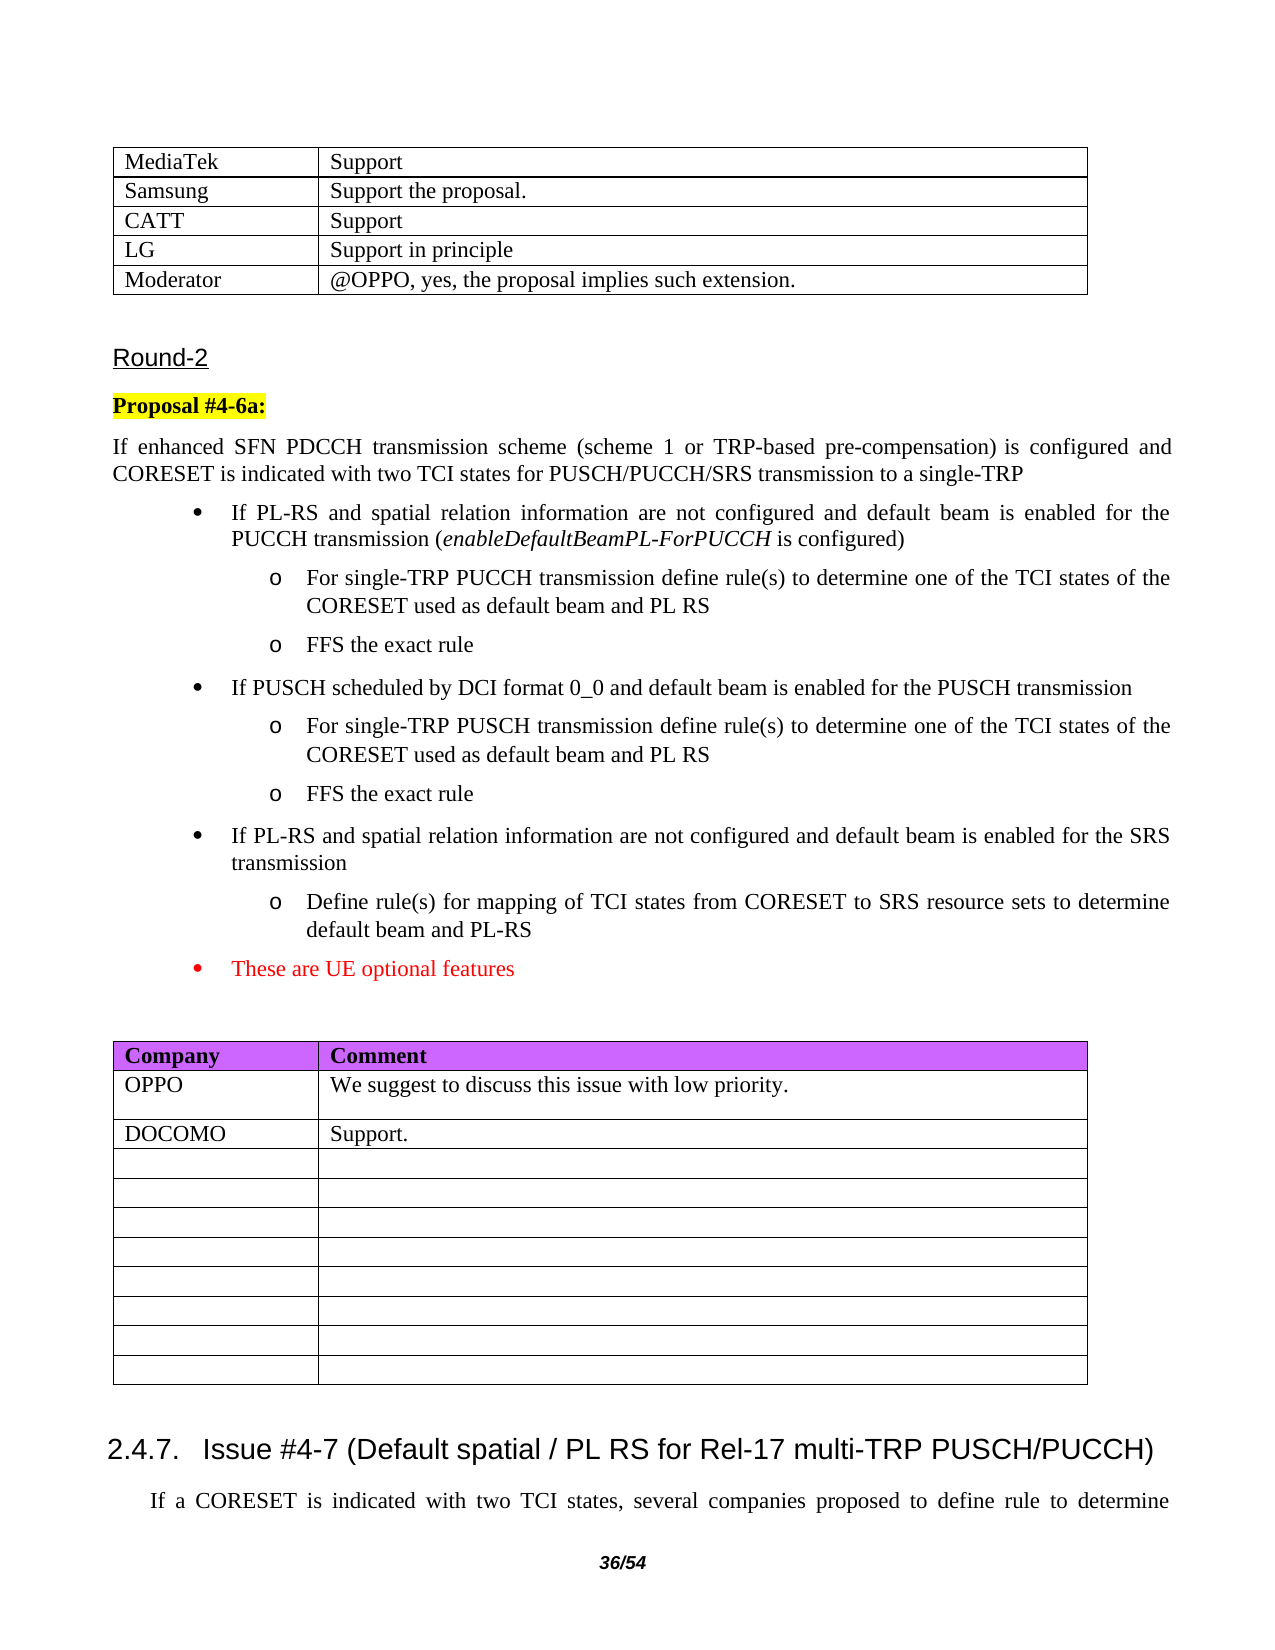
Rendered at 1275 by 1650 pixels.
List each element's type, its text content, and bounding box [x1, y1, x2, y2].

table_cell [319, 1238, 1087, 1266]
list If PUSCH scheduled by DCI format 0_0 and default beam is enabled for the PUSCH transmission [194, 674, 1172, 700]
table_cell Support [319, 207, 1087, 235]
list These are UE optional features [194, 955, 1172, 981]
text Proposal #4-6a: [112, 392, 1172, 419]
table_cell OPPO [114, 1071, 318, 1119]
table_cell [319, 1267, 1087, 1296]
table_cell [114, 1267, 318, 1296]
table_cell DOCOMO [114, 1120, 318, 1148]
table_cell Support the proposal. [319, 178, 1087, 206]
table_cell [319, 1179, 1087, 1207]
table_cell Support in principle [319, 236, 1087, 265]
table_cell Support [319, 148, 1087, 176]
table_cell [319, 1356, 1087, 1384]
text If enhanced SFN PDCCH transmission scheme (scheme 1 or TRP-based pre-compensation) is configured and CORESET is indicated with two TCI states for PUSCH/PUCCH/SRS transmission to a single-TRP [112, 433, 1172, 486]
table_cell MediaTek [114, 148, 318, 176]
list FFS the exact rule [269, 780, 1172, 808]
list If PL-RS and spatial relation information are not configured and default beam is enabled for the SRS transmission [194, 823, 1172, 875]
table_cell [319, 1208, 1087, 1237]
list If PL-RS and spatial relation information are not configured and default beam is enabled for the PUCCH transmission (enableDefaultBeamPL-ForPUCCH is configured) [194, 498, 1172, 551]
table_header Comment [319, 1042, 1087, 1070]
table_cell Moderator [114, 266, 318, 294]
subtitle Round-2 [112, 343, 1172, 371]
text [112, 1487, 1172, 1513]
table_cell [319, 1149, 1087, 1178]
table_cell [114, 1326, 318, 1354]
table_cell We suggest to discuss this issue with low priority. [319, 1071, 1087, 1119]
table_cell [114, 1149, 318, 1178]
list For single-TRP PUCCH transmission define rule(s) to determine one of the TCI states of the CORESET used as default beam and PL RS [269, 564, 1172, 618]
table_cell [319, 1297, 1087, 1325]
table_cell Samsung [114, 178, 318, 206]
table_cell @OPPO, yes, the proposal implies such extension. [319, 266, 1087, 294]
table_cell [114, 1238, 318, 1266]
table_cell [114, 1297, 318, 1325]
table_cell [114, 1356, 318, 1384]
table_cell [114, 1179, 318, 1207]
list For single-TRP PUSCH transmission define rule(s) to determine one of the TCI states of the CORESET used as default beam and PL RS [269, 713, 1172, 767]
table_cell Support. [319, 1120, 1087, 1148]
table_header Company [114, 1042, 318, 1070]
list Define rule(s) for mapping of TCI states from CORESET to SRS resource sets to determine default beam and PL-RS [269, 888, 1172, 942]
table_cell [114, 1208, 318, 1237]
list FFS the exact rule [269, 631, 1172, 659]
subtitle Issue #4-7 (Default spatial / PL RS for Rel-17 multi-TRP PUSCH/PUCCH) [107, 1432, 1172, 1466]
table_cell CATT [114, 207, 318, 235]
table_cell [319, 1326, 1087, 1354]
table_cell LG [114, 236, 318, 265]
